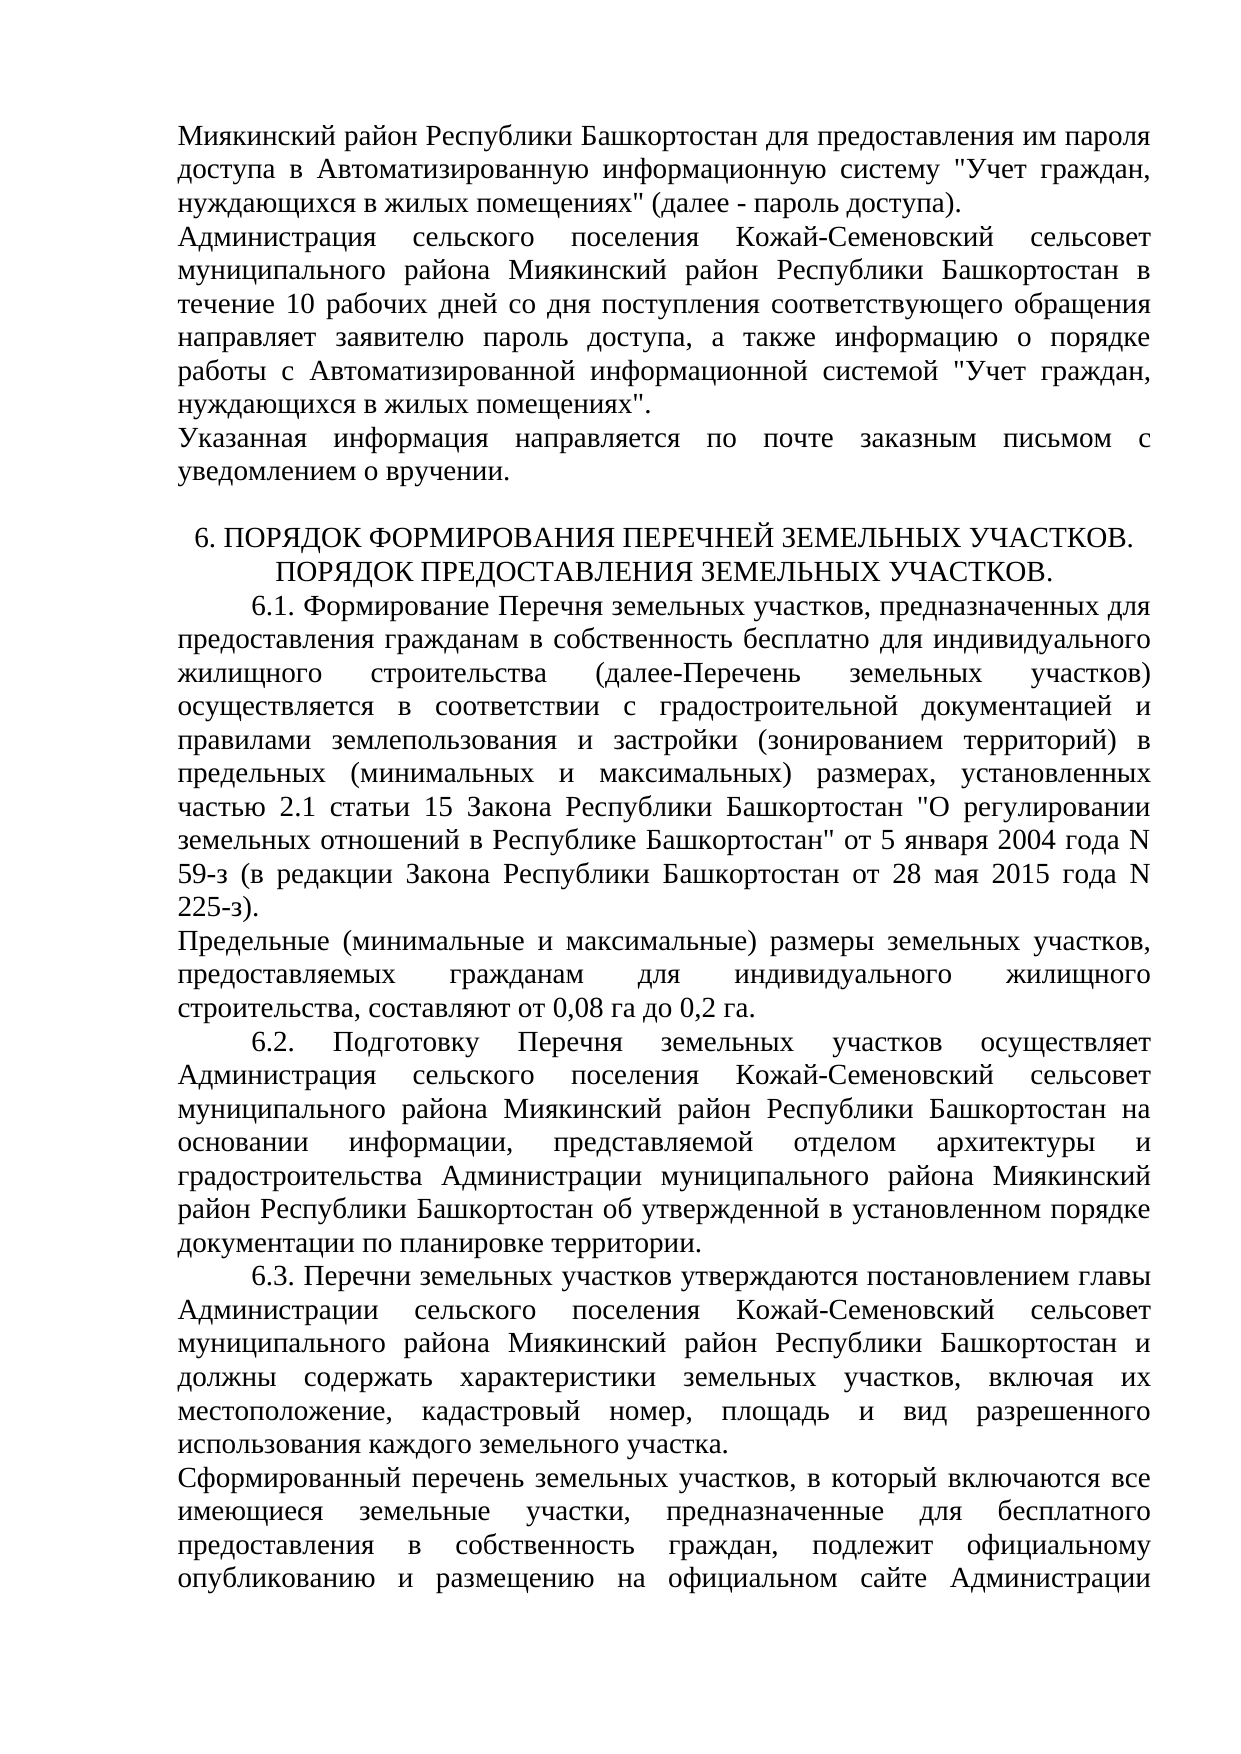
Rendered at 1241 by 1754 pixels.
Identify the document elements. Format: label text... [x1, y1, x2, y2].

text 6.1. Формирование Перечня земельных участков, предназначенных для предоставления гражданам в собственность бесплатно для индивидуального жилищного строительства (далее-Перечень земельных участков) осуществляется в соответствии с градостроительной документацией и правилами землепользования и застройки (зонированием территорий) в предельных (минимальных и максимальных) размерах, установленных частью 2.1 статьи 15 Закона Республики Башкортостан "О регулировании земельных отношений в Республике Башкортостан" от 5 января 2004 года N 59-з (в редакции Закона Республики Башкортостан от 28 мая 2015 года N 225-з). [177, 588, 1152, 923]
text 6. ПОРЯДОК ФОРМИРОВАНИЯ ПЕРЕЧНЕЙ ЗЕМЕЛЬНЫХ УЧАСТКОВ. ПОРЯДОК ПРЕДОСТАВЛЕНИЯ ЗЕМЕЛЬНЫХ УЧАСТКОВ. [177, 521, 1152, 588]
text Администрация сельского поселения Кожай-Семеновский сельсовет муниципального района Миякинский район Республики Башкортостан в течение 10 рабочих дней со дня поступления соответствующего обращения направляет заявителю пароль доступа, а также информацию о порядке работы с Автоматизированной информационной системой "Учет граждан, нуждающихся в жилых помещениях". [177, 219, 1152, 420]
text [177, 118, 1152, 219]
text 6.3. Перечни земельных участков утверждаются постановлением главы Администрации сельского поселения Кожай-Семеновский сельсовет муниципального района Миякинский район Республики Башкортостан и должны содержать характеристики земельных участков, включая их местоположение, кадастровый номер, площадь и вид разрешенного использования каждого земельного участка. [177, 1258, 1152, 1460]
text Предельные (минимальные и максимальные) размеры земельных участков, предоставляемых гражданам для индивидуального жилищного строительства, составляют от 0,08 га до 0,2 га. [177, 923, 1152, 1024]
text 6.2. Подготовку Перечня земельных участков осуществляет Администрация сельского поселения Кожай-Семеновский сельсовет муниципального района Миякинский район Республики Башкортостан на основании информации, представляемой отделом архитектуры и градостроительства Администрации муниципального района Миякинский район Республики Башкортостан об утвержденной в установленном порядке документации по планировке территории. [177, 1024, 1152, 1258]
text Указанная информация направляется по почте заказным письмом с уведомлением о вручении. [177, 420, 1152, 487]
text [177, 1460, 1152, 1594]
